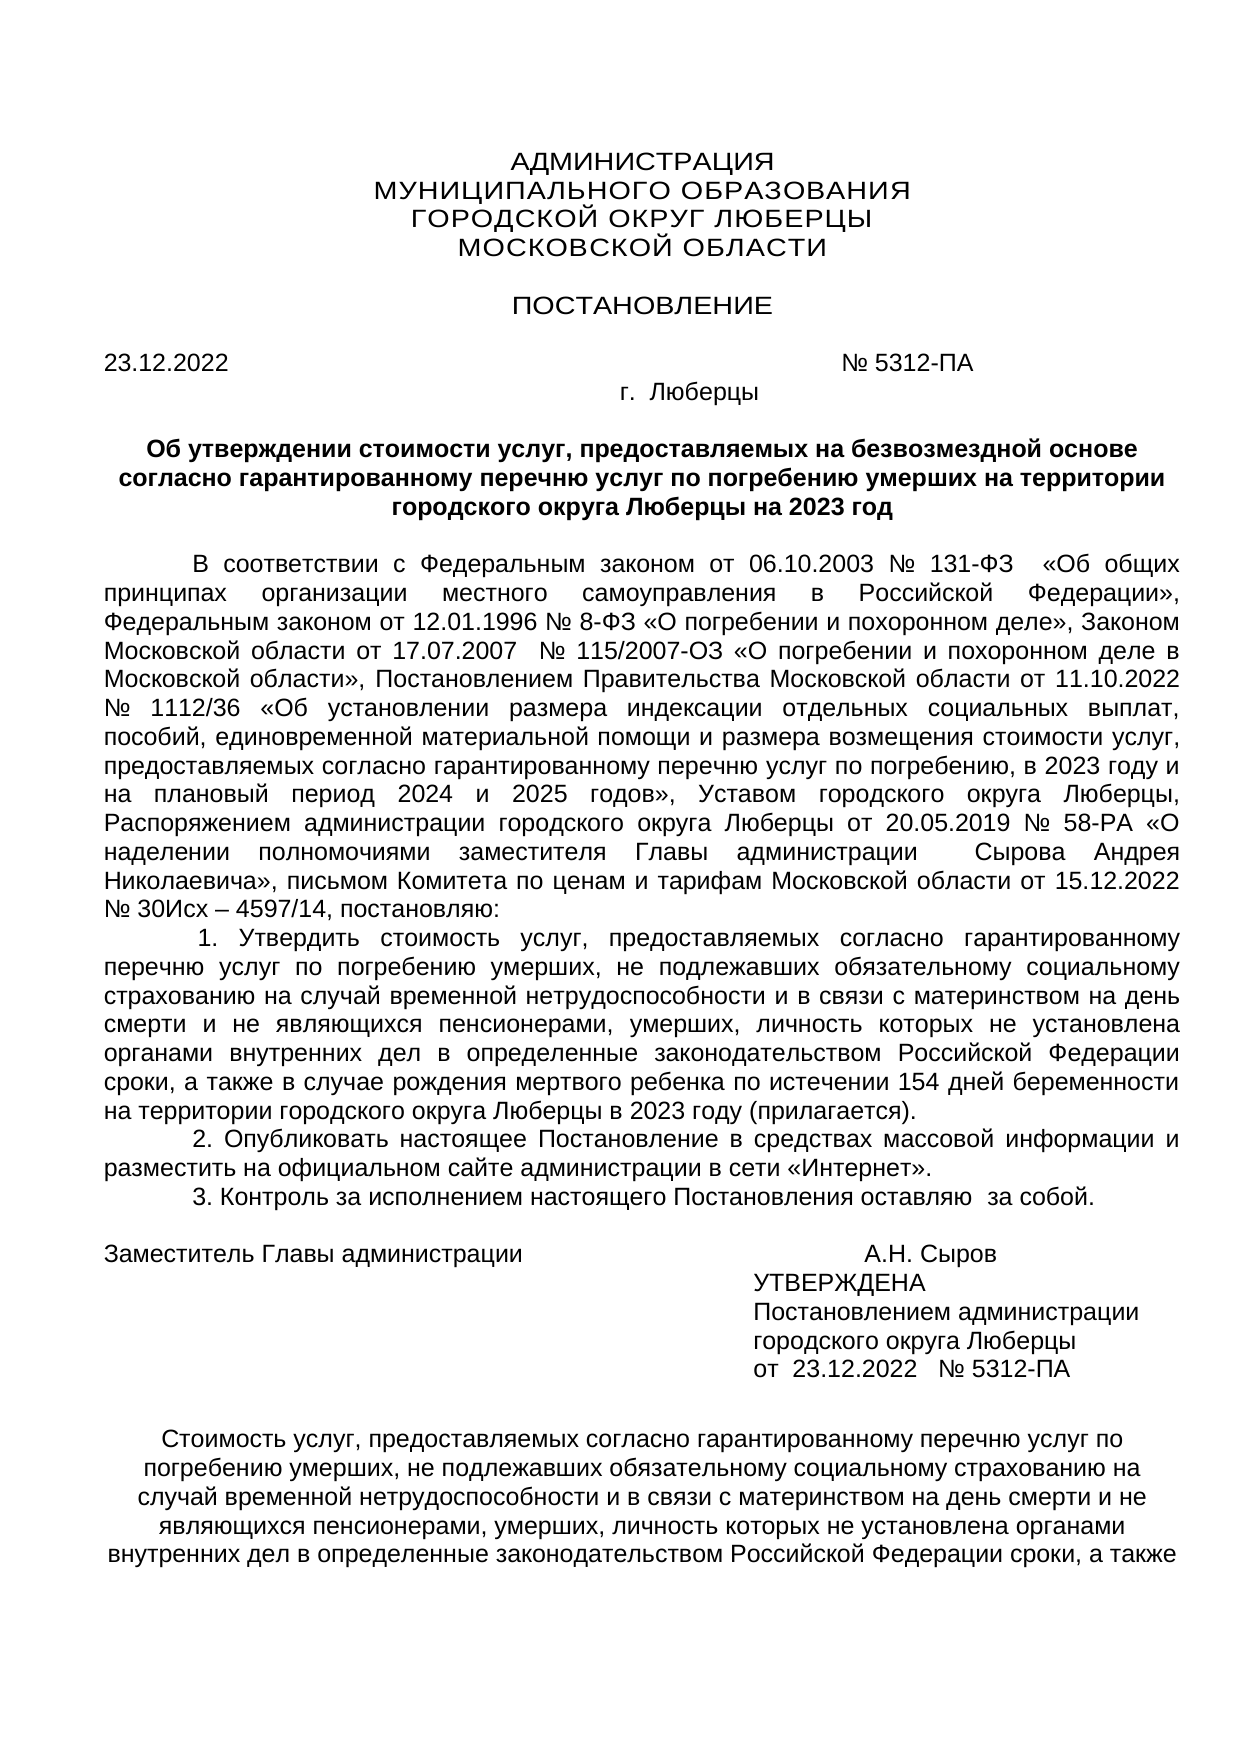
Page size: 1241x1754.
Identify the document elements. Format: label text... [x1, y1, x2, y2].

text городского округа Люберцы [753, 1326, 1181, 1354]
text Об утверждении стоимости услуг, предоставляемых на безвозмездной основе согласно гарантированному перечню услуг по погребению умерших на территории городского округа Люберцы на 2023 год [103, 434, 1181, 521]
text г. Люберцы [103, 377, 1181, 406]
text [103, 1424, 1181, 1568]
text МУНИЦИПАЛЬНОГО ОБРАЗОВАНИЯ [0, 176, 1240, 204]
text 3. Контроль за исполнением настоящего Постановления оставляю за собой. [103, 1182, 1181, 1211]
text АДМИНИСТРАЦИЯ [0, 147, 1240, 176]
text УТВЕРЖДЕНА [753, 1268, 1181, 1297]
text Постановлением администрации [753, 1297, 1181, 1326]
text 23.12.2022 № 5312-ПА [103, 348, 1181, 377]
text ГОРОДСКОЙ ОКРУГ ЛЮБЕРЦЫ МОСКОВСКОЙ ОБЛАСТИ [0, 204, 1240, 262]
text В соответствии с Федеральным законом от 06.10.2003 № 131-ФЗ «Об общих принципах организации местного самоуправления в Российской Федерации», Федеральным законом от 12.01.1996 № 8-ФЗ «О погребении и похоронном деле», Законом Московской области от 17.07.2007 № 115/2007-ОЗ «О погребении и похоронном деле в Московской области», Постановлением Правительства Московской области от 11.10.2022 № 1112/36 «Об установлении размера индексации отдельных социальных выплат, пособий, единовременной материальной помощи и размера возмещения стоимости услуг, предоставляемых согласно гарантированному перечню услуг по погребению, в 2023 году и на плановый период 2024 и 2025 годов», Уставом городского округа Люберцы, Распоряжением администрации городского округа Люберцы от 20.05.2019 № 58-РА «О наделении полномочиями заместителя Главы администрации Сырова Андрея Николаевича», письмом Комитета по ценам и тарифам Московской области от 15.12.2022 № 30Исх – 4597/14, постановляю: [103, 549, 1181, 923]
text 2. Опубликовать настоящее Постановление в средствах массовой информации и разместить на официальном сайте администрации в сети «Интернет». [103, 1124, 1181, 1182]
text 1. Утвердить стоимость услуг, предоставляемых согласно гарантированному перечню услуг по погребению умерших, не подлежавших обязательному социальному страхованию на случай временной нетрудоспособности и в связи с материнством на день смерти и не являющихся пенсионерами, умерших, личность которых не установлена органами внутренних дел в определенные законодательством Российской Федерации сроки, а также в случае рождения мертвого ребенка по истечении 154 дней беременности на территории городского округа Люберцы в 2023 году (прилагается). [103, 923, 1181, 1124]
text ПОСТАНОВЛЕНИЕ [0, 291, 1240, 319]
text Заместитель Главы администрации А.Н. Сыров [103, 1239, 1181, 1268]
text от 23.12.2022 № 5312-ПА [753, 1354, 1181, 1383]
